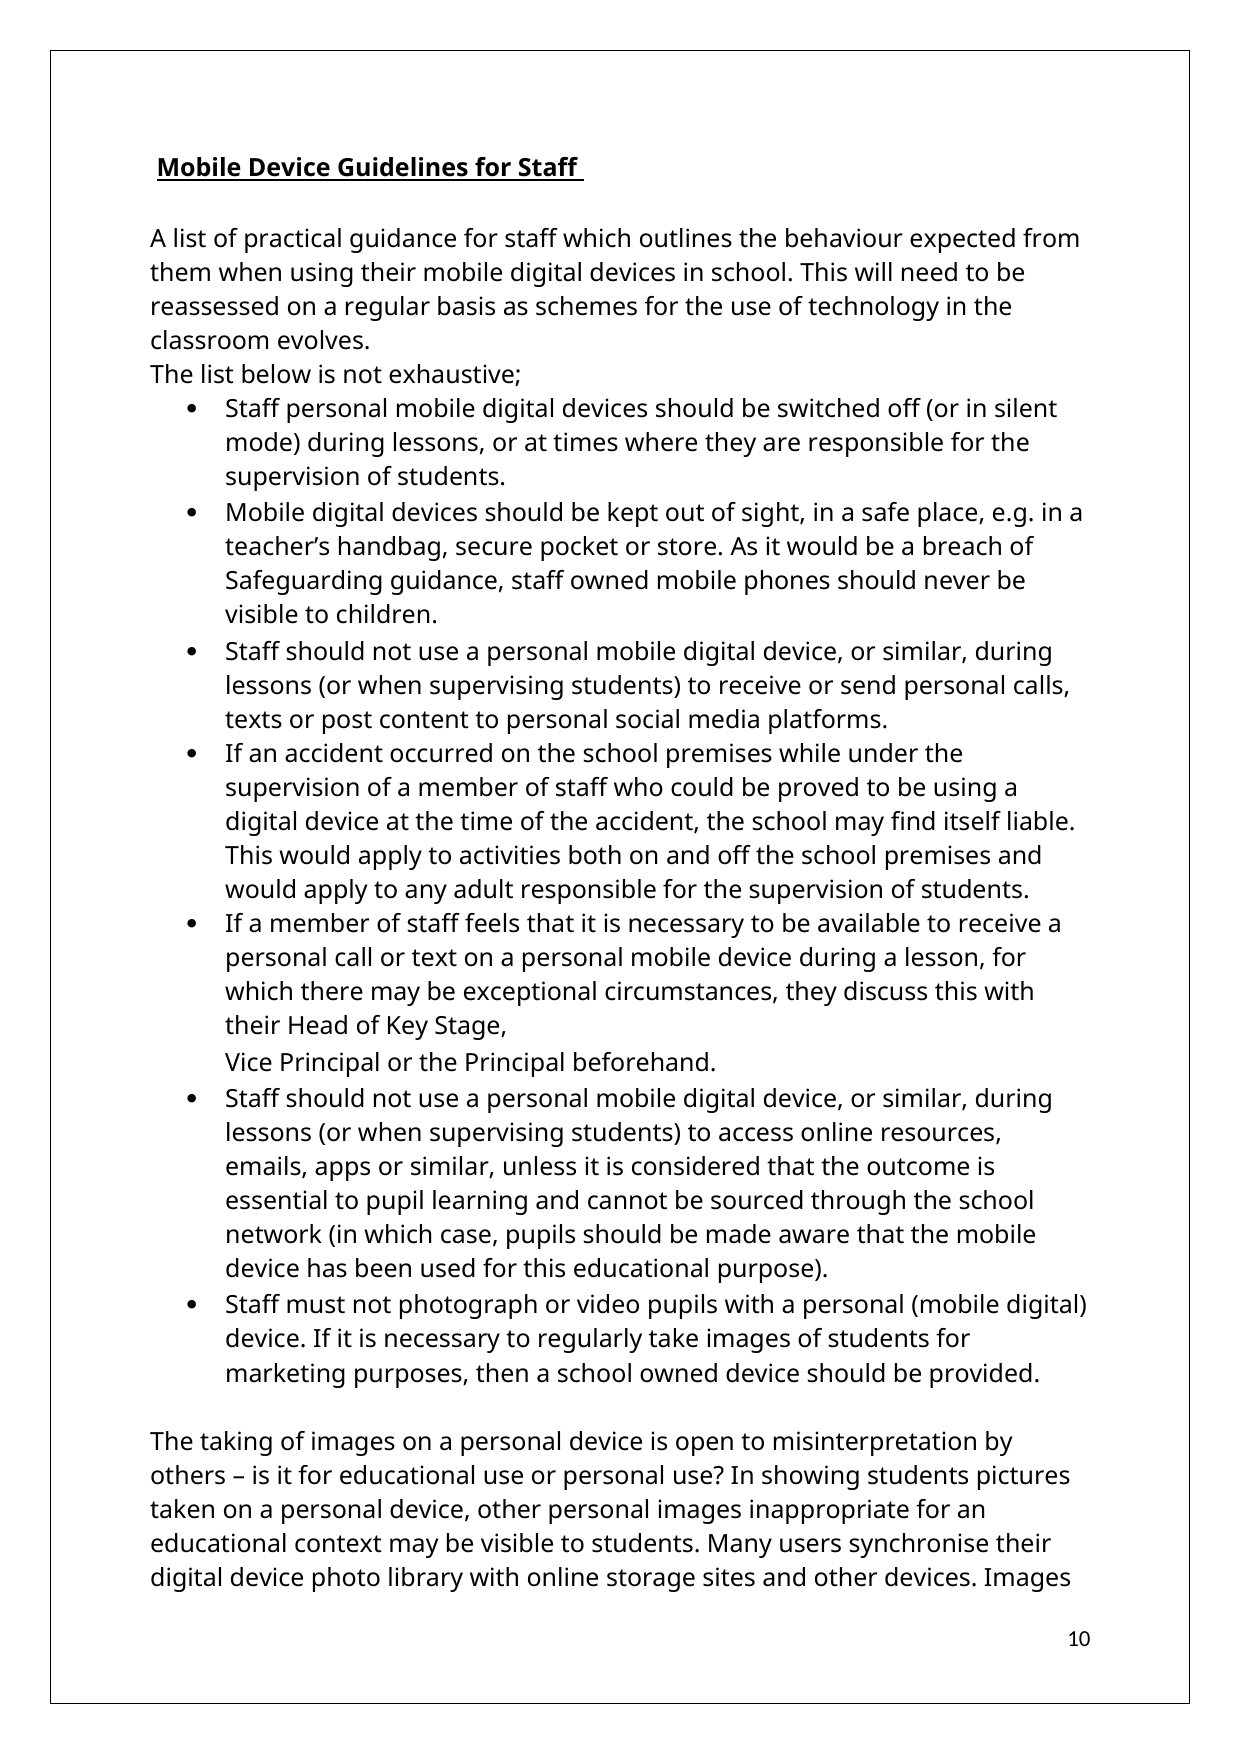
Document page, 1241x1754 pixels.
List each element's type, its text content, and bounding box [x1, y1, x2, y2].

list Staff should not use a personal mobile digital device, or similar, during lessons (or when supervising students) to receive or send personal calls, texts or post content to personal social media platforms. [187, 633, 1090, 736]
list Mobile digital devices should be kept out of sight, in a safe place, e.g. in a teacher’s handbag, secure pocket or store. As it would be a breach of Safeguarding guidance, staff owned mobile phones should never be visible to children. [187, 495, 1090, 631]
list If a member of staff feels that it is necessary to be available to receive a personal call or text on a personal mobile device during a lesson, for which there may be exceptional circumstances, they discuss this with their Head of Key Stage, [187, 906, 1090, 1042]
text The list below is not exhaustive; [150, 356, 1090, 391]
list If an accident occurred on the school premises while under the supervision of a member of staff who could be proved to be using a digital device at the time of the accident, the school may find itself liable. This would apply to activities both on and off the school premises and would apply to any adult responsible for the supervision of students. [187, 736, 1090, 906]
list Staff must not photograph or video pupils with a personal (mobile digital) device. If it is necessary to regularly take images of students for marketing purposes, then a school owned device should be provided. [187, 1287, 1090, 1389]
text A list of practical guidance for staff which outlines the behaviour expected from them when using their mobile digital devices in school. This will need to be reassessed on a regular basis as schemes for the use of technology in the classroom evolves. [150, 220, 1090, 356]
list Staff should not use a personal mobile digital device, or similar, during lessons (or when supervising students) to access online resources, emails, apps or similar, unless it is considered that the outcome is essential to pupil learning and cannot be sourced through the school network (in which case, pupils should be made aware that the mobile device has been used for this educational purpose). [187, 1081, 1090, 1285]
text Mobile Device Guidelines for Staff [150, 150, 1090, 184]
text Vice Principal or the Principal beforehand. [225, 1044, 1090, 1078]
list Staff personal mobile digital devices should be switched off (or in silent mode) during lessons, or at times where they are responsible for the supervision of students. [187, 391, 1090, 493]
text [150, 1423, 1090, 1594]
